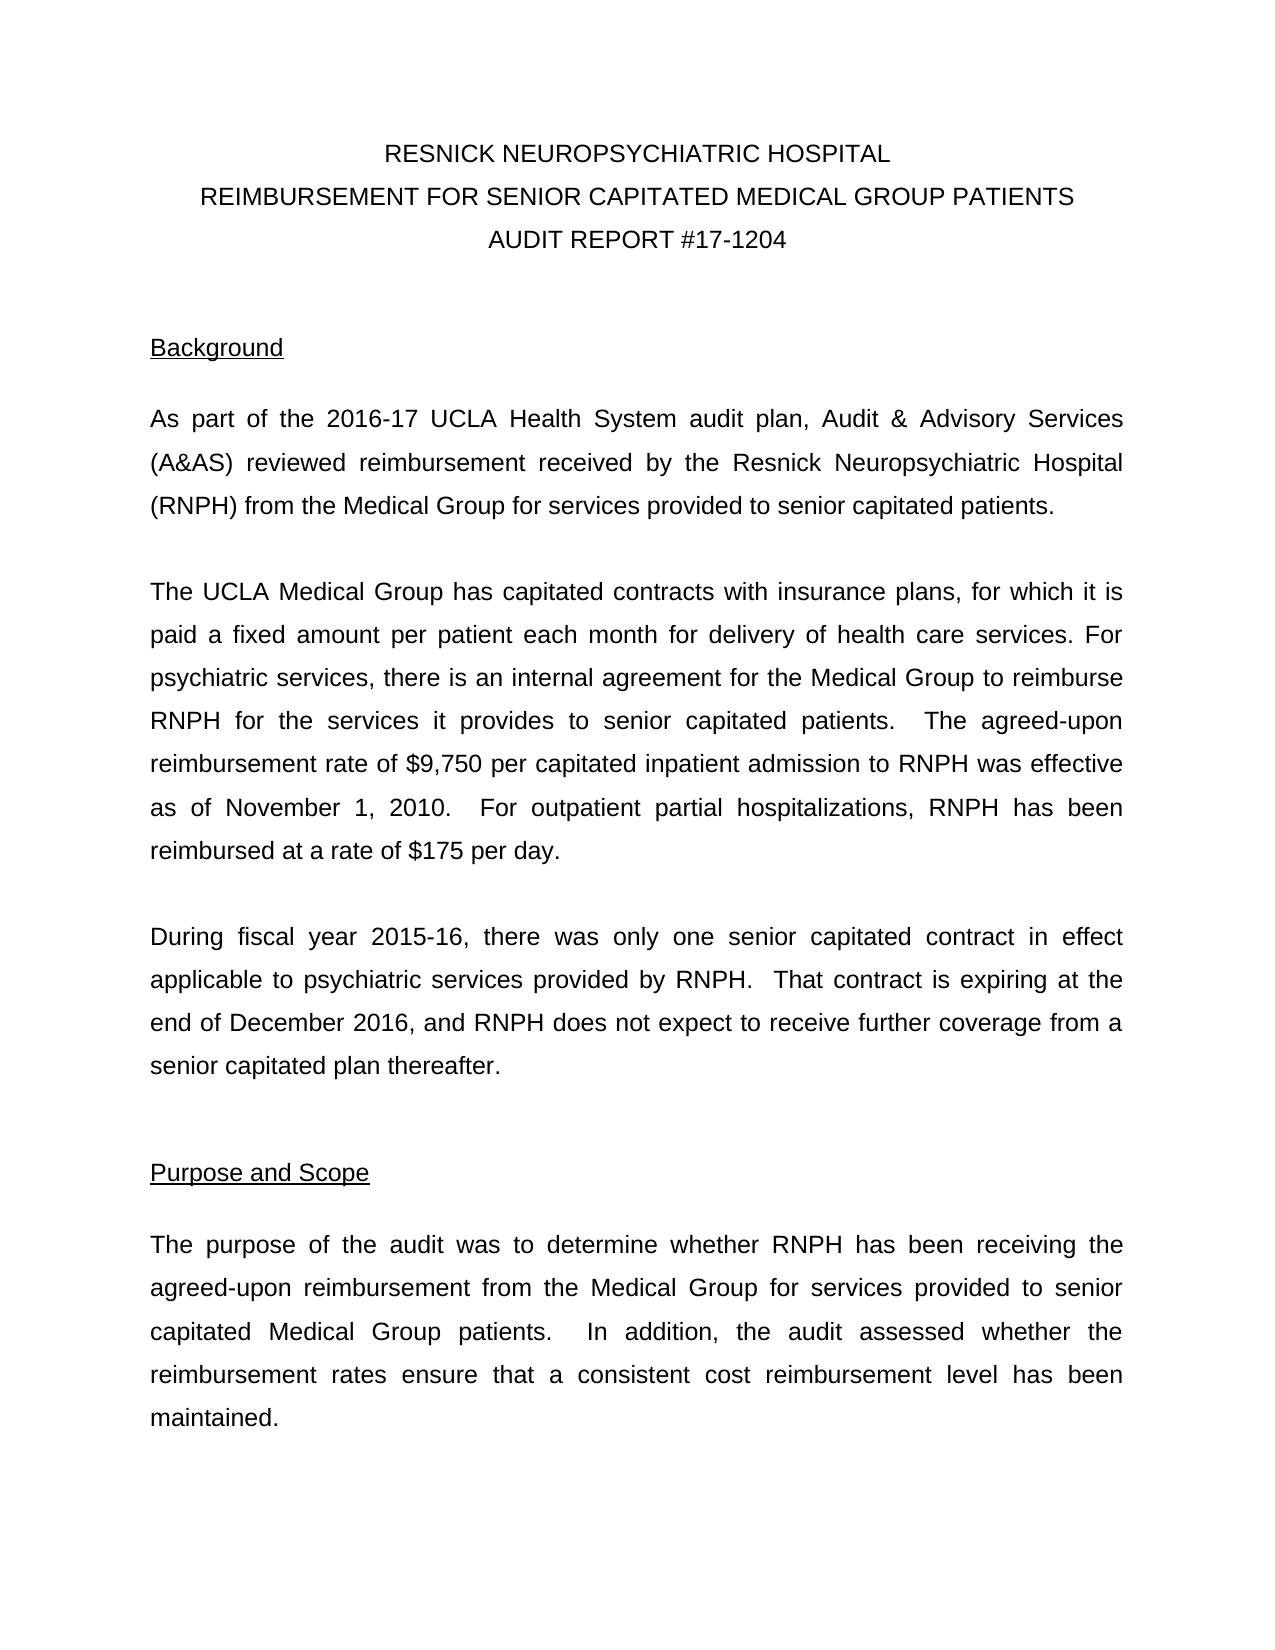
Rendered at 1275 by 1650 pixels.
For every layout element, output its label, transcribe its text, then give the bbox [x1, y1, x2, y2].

text RESNICK NEUROPSYCHIATRIC HOSPITAL [150, 139, 1125, 168]
subtitle Background [150, 332, 1125, 361]
text AUDIT REPORT #17-1204 [150, 225, 1125, 254]
text The UCLA Medical Group has capitated contracts with insurance plans, for which it is paid a fixed amount per patient each month for delivery of health care services. For psychiatric services, there is an internal agreement for the Medical Group to reimburse RNPH for the services it provides to senior capitated patients. The agreed-upon reimbursement rate of $9,750 per capitated inpatient admission to RNPH was effective as of November 1, 2010. For outpatient partial hospitalizations, RNPH has been reimbursed at a rate of $175 per day. [150, 577, 1125, 864]
text REIMBURSEMENT FOR SENIOR CAPITATED MEDICAL GROUP PATIENTS [150, 182, 1125, 211]
text The purpose of the audit was to determine whether RNPH has been receiving the agreed-upon reimbursement from the Medical Group for services provided to senior capitated Medical Group patients. In addition, the audit assessed whether the reimbursement rates ensure that a consistent cost reimbursement level has been maintained. [150, 1230, 1125, 1431]
text As part of the 2016-17 UCLA Health System audit plan, Audit & Advisory Services (A&AS) reviewed reimbursement received by the Resnick Neuropsychiatric Hospital (RNPH) from the Medical Group for services provided to senior capitated patients. [150, 404, 1125, 519]
subtitle Purpose and Scope [150, 1158, 1125, 1187]
text During fiscal year 2015-16, there was only one senior capitated contract in effect applicable to psychiatric services provided by RNPH. That contract is expiring at the end of December 2016, and RNPH does not expect to receive further coverage from a senior capitated plan thereafter. [150, 922, 1125, 1080]
